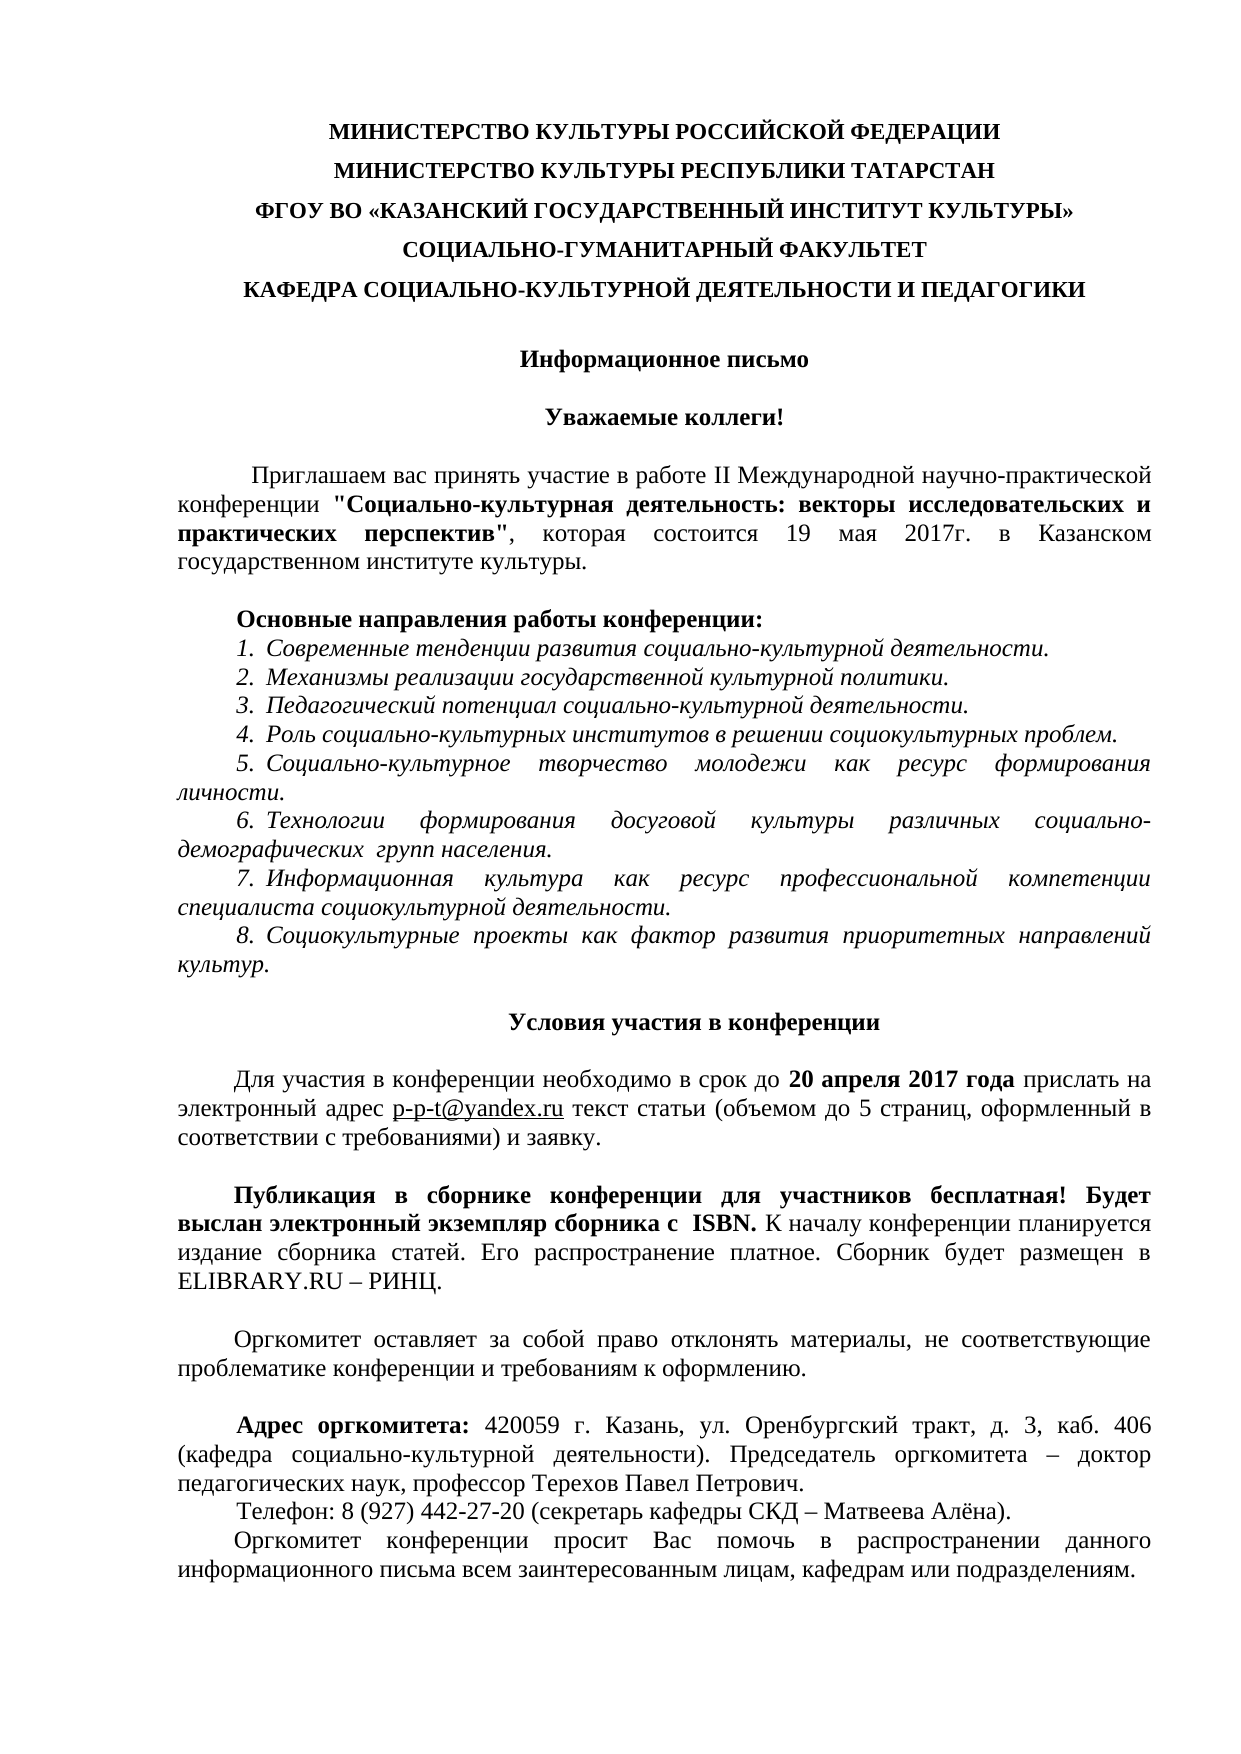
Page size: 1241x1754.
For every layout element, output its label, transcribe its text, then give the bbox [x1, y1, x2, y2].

list Социокультурные проекты как фактор развития приоритетных направлений культур. [177, 921, 1152, 978]
text Информационное письмо [177, 344, 1152, 373]
list Роль социально-культурных институтов в решении социокультурных проблем. [177, 719, 1152, 748]
text Уважаемые коллеги! [177, 402, 1152, 431]
text Адрес оргкомитета: 420059 г. Казань, ул. Оренбургский тракт, д. 3, каб. 406 (кафедра социально-культурной деятельности). Председатель оргкомитета – доктор педагогических наук, профессор Терехов Павел Петрович. [177, 1410, 1152, 1496]
subtitle Основные направления работы конференции: [177, 604, 1152, 633]
text СОЦИАЛЬНО-ГУМАНИТАРНЫЙ ФАКУЛЬТЕТ [177, 237, 1152, 263]
list Информационная культура как ресурс профессиональной компетенции специалиста социокультурной деятельности. [177, 863, 1152, 921]
text ФГОУ ВО «КАЗАНСКИЙ ГОСУДАРСТВЕННЫЙ ИНСТИТУТ КУЛЬТУРЫ» [177, 197, 1152, 223]
text Публикация в сборнике конференции для участников бесплатная! Будет выслан электронный экземпляр сборника с ISBN. К началу конференции планируется издание сборника статей. Его распространение платное. Сборник будет размещен в ELIBRARY.RU – РИНЦ. [177, 1180, 1152, 1295]
subtitle МИНИСТЕРСТВО КУЛЬТУРЫ РОССИЙСКОЙ ФЕДЕРАЦИИ [177, 118, 1152, 144]
text Оргкомитет конференции просит Вас помочь в распространении данного информационного письма всем заинтересованным лицам, кафедрам или подразделениям. [177, 1525, 1152, 1583]
text Условия участия в конференции [177, 1007, 1152, 1036]
text Для участия в конференции необходимо в срок до 20 апреля 2017 года прислать на электронный адрес p-p-t@yandex.ru текст статьи (объемом до 5 страниц, оформленный в соответствии с требованиями) и заявку. [177, 1064, 1152, 1151]
list Социально-культурное творчество молодежи как ресурс формирования личности. [177, 748, 1152, 806]
text КАФЕДРА СОЦИАЛЬНО-КУЛЬТУРНОЙ ДЕЯТЕЛЬНОСТИ И ПЕДАГОГИКИ [177, 276, 1152, 302]
list Оргкомитет оставляет за собой право отклонять материалы, не соответствующие проблематике конференции и требованиям к оформлению. [177, 1324, 1152, 1381]
text Телефон: 8 (927) 442-27-20 (секретарь кафедры СКД – Матвеева Алёна). [177, 1496, 1152, 1525]
list Механизмы реализации государственной культурной политики. [177, 662, 1152, 691]
list Современные тенденции развития социально-культурной деятельности. [236, 633, 1152, 662]
text Приглашаем вас принять участие в работе II Международной научно-практической конференции "Социально-культурная деятельность: векторы исследовательских и практических перспектив", которая состоится 19 мая 2017г. в Казанском государственном институте культуры. [177, 460, 1152, 575]
list Педагогический потенциал социально-культурной деятельности. [177, 691, 1152, 719]
subtitle МИНИСТЕРСТВО КУЛЬТУРЫ РЕСПУБЛИКИ ТАТАРСТАН [177, 158, 1152, 184]
list Технологии формирования досуговой культуры различных социально-демографических групп населения. [177, 806, 1152, 863]
